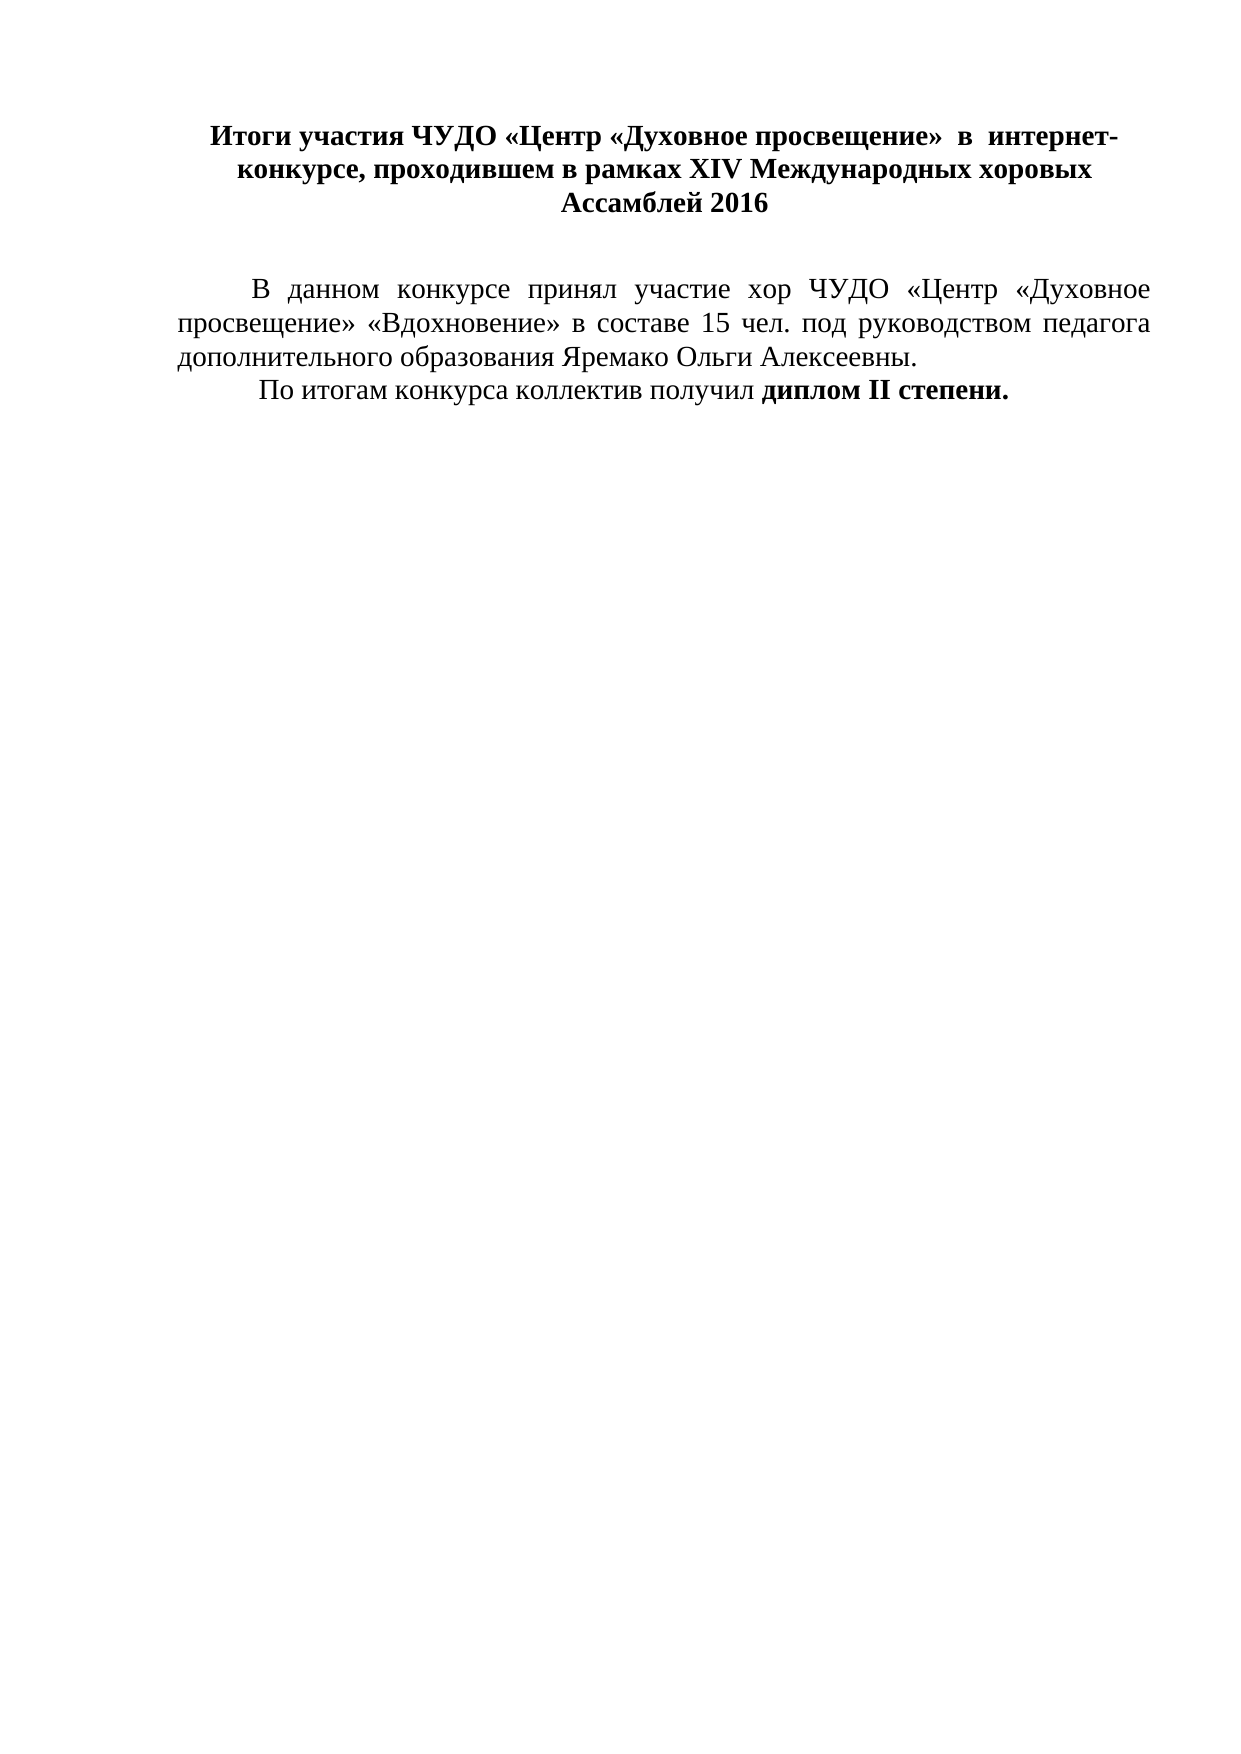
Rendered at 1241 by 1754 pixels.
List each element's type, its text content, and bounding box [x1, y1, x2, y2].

text Ассамблей 2016 [177, 185, 1152, 219]
text В данном конкурсе принял участие хор ЧУДО «Центр «Духовное просвещение» «Вдохновение» в составе 15 чел. под руководством педагога дополнительного образования Яремако Ольги Алексеевны. [177, 272, 1152, 372]
text Итоги участия ЧУДО «Центр «Духовное просвещение» в интернет-конкурсе, проходившем в рамках XIV Международных хоровых [177, 118, 1152, 185]
text По итогам конкурса коллектив получил диплом II степени. [177, 372, 1152, 406]
